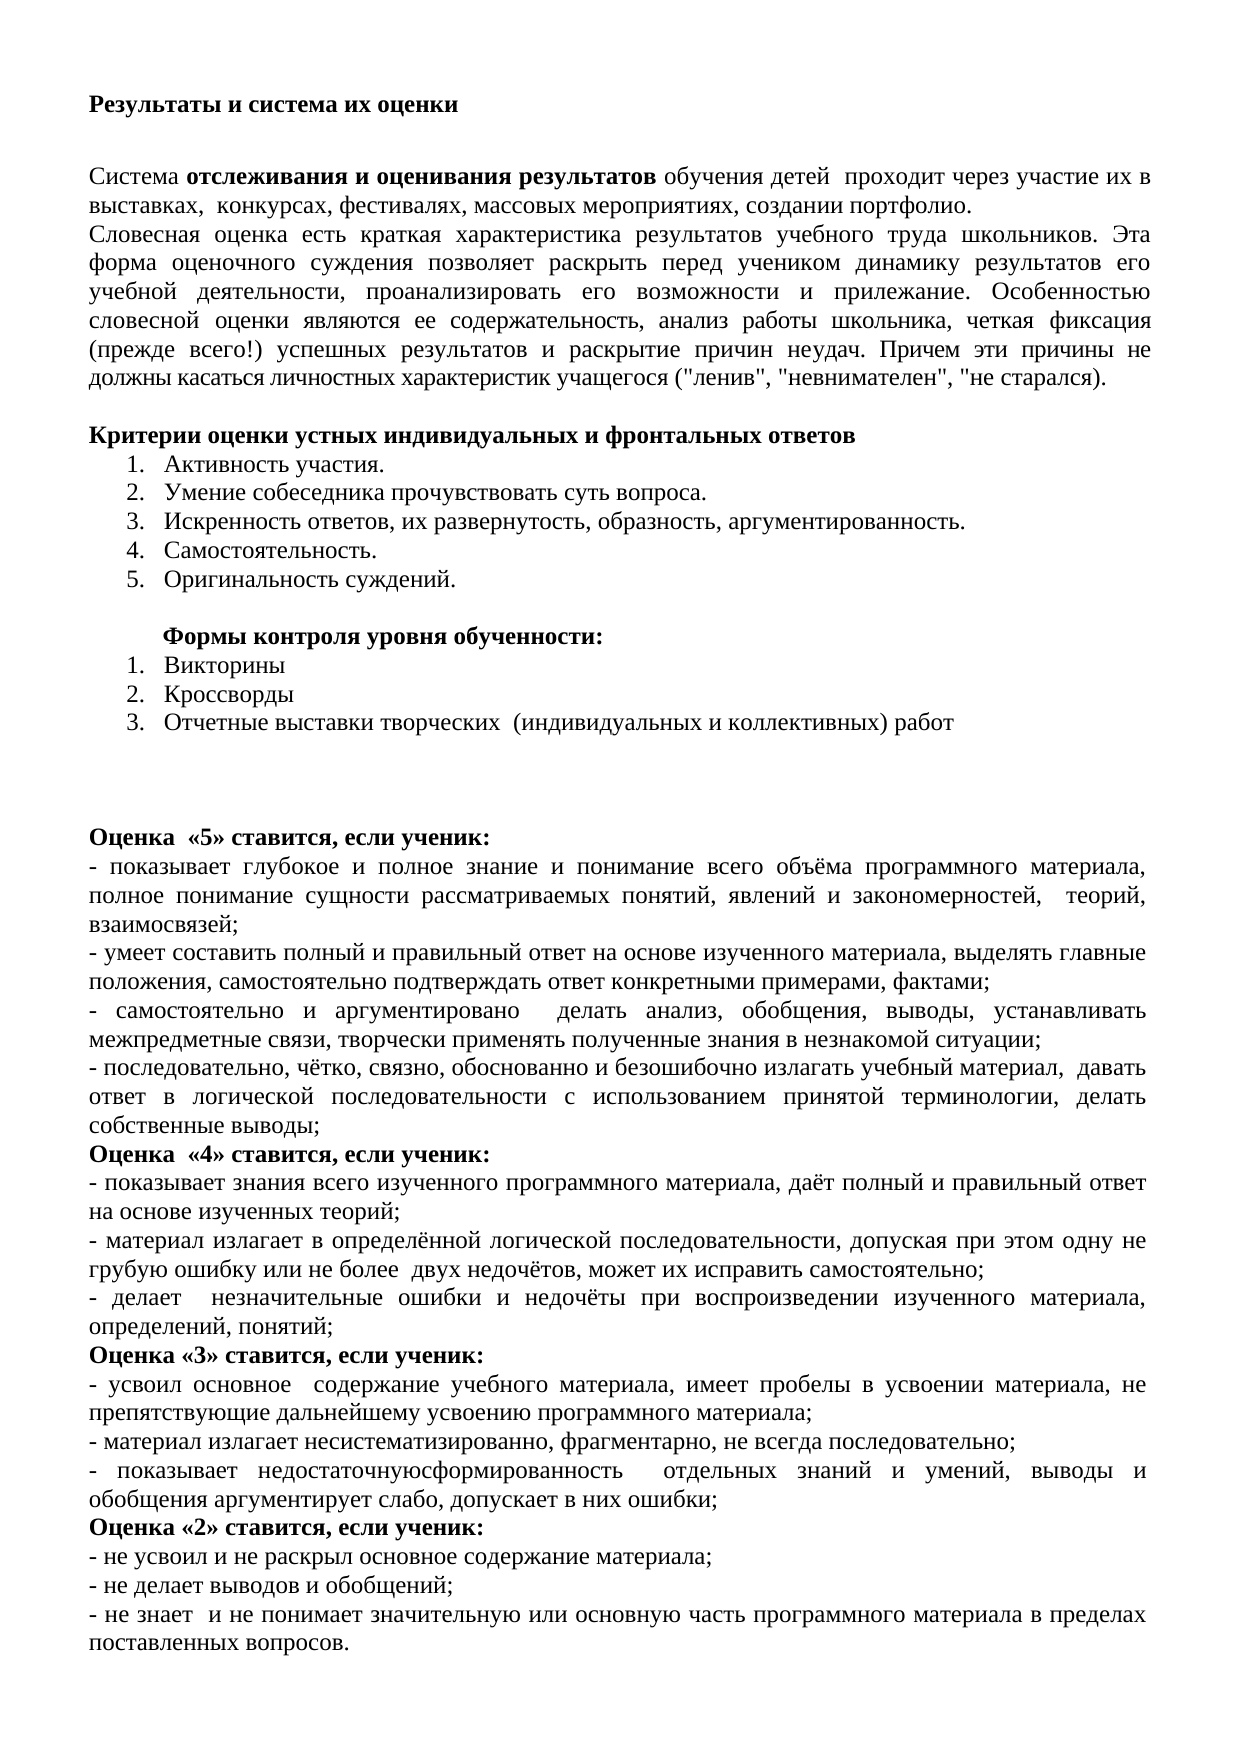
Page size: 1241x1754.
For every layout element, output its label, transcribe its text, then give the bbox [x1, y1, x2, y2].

text - не усвоил и не раскрыл основное содержание материала; [89, 1541, 1147, 1570]
text - материал излагает несистематизированно, фрагментарно, не всегда последовательно; [89, 1426, 1147, 1455]
list Оригинальность суждений. [126, 564, 1152, 592]
list Умение собеседника прочувствовать суть вопроса. [126, 477, 1152, 506]
list Активность участия. [126, 449, 1152, 477]
text - показывает недостаточнуюсформированность отдельных знаний и умений, выводы и обобщения аргументирует слабо, допускает в них ошибки; [89, 1455, 1147, 1512]
text - самостоятельно и аргументировано делать анализ, обобщения, выводы, устанавливать межпредметные связи, творчески применять полученные знания в незнакомой ситуации; [89, 995, 1147, 1052]
list Викторины [126, 650, 1152, 679]
text Система отслеживания и оценивания результатов обучения детей проходит через участие их в выставках, конкурсах, фестивалях, массовых мероприятиях, создании портфолио. [89, 161, 1152, 219]
list Искренность ответов, их развернутость, образность, аргументированность. [126, 506, 1152, 535]
text - делает незначительные ошибки и недочёты при воспроизведении изученного материала, определений, понятий; [89, 1282, 1147, 1340]
list Отчетные выставки творческих (индивидуальных и коллективных) работ [126, 707, 1152, 736]
text Формы контроля уровня обученности: [89, 621, 1152, 650]
text - последовательно, чётко, связно, обоснованно и безошибочно излагать учебный материал, давать ответ в логической последовательности с использованием принятой терминологии, делать собственные выводы; [89, 1052, 1147, 1139]
text - не делает выводов и обобщений; [89, 1570, 1147, 1599]
list Кроссворды [126, 679, 1152, 707]
text Оценка «2» ставится, если ученик: [89, 1512, 1147, 1541]
text - не знает и не понимает значительную или основную часть программного материала в пределах поставленных вопросов. [89, 1599, 1147, 1656]
text - умеет составить полный и правильный ответ на основе изученного материала, выделять главные положения, самостоятельно подтверждать ответ конкретными примерами, фактами; [89, 937, 1147, 995]
text Оценка «5» ставится, если ученик: [89, 822, 1147, 851]
text - показывает глубокое и полное знание и понимание всего объёма программного материала, полное понимание сущности рассматриваемых понятий, явлений и закономерностей, теорий, взаимосвязей; [89, 851, 1147, 937]
text - материал излагает в определённой логической последовательности, допуская при этом одну не грубую ошибку или не более двух недочётов, может их исправить самостоятельно; [89, 1225, 1147, 1282]
text Словесная оценка есть краткая характеристика результатов учебного труда школьников. Эта форма оценочного суждения позволяет раскрыть перед учеником динамику результатов его учебной деятельности, проанализировать его возможности и прилежание. Особенностью словесной оценки являются ее содержательность, анализ работы школьника, четкая фиксация (прежде всего!) успешных результатов и раскрытие причин неудач. Причем эти причины не должны касаться личностных характеристик учащегося ("ленив", "невнимателен", "не старался). [89, 219, 1152, 391]
text Результаты и система их оценки [89, 89, 1147, 117]
text Оценка «4» ставится, если ученик: [89, 1139, 1147, 1167]
text - усвоил основное содержание учебного материала, имеет пробелы в усвоении материала, не препятствующие дальнейшему усвоению программного материала; [89, 1369, 1147, 1426]
text Критерии оценки устных индивидуальных и фронтальных ответов [89, 420, 1152, 449]
text Оценка «3» ставится, если ученик: [89, 1340, 1147, 1369]
text - показывает знания всего изученного программного материала, даёт полный и правильный ответ на основе изученных теорий; [89, 1167, 1147, 1225]
list Самостоятельность. [126, 535, 1152, 564]
